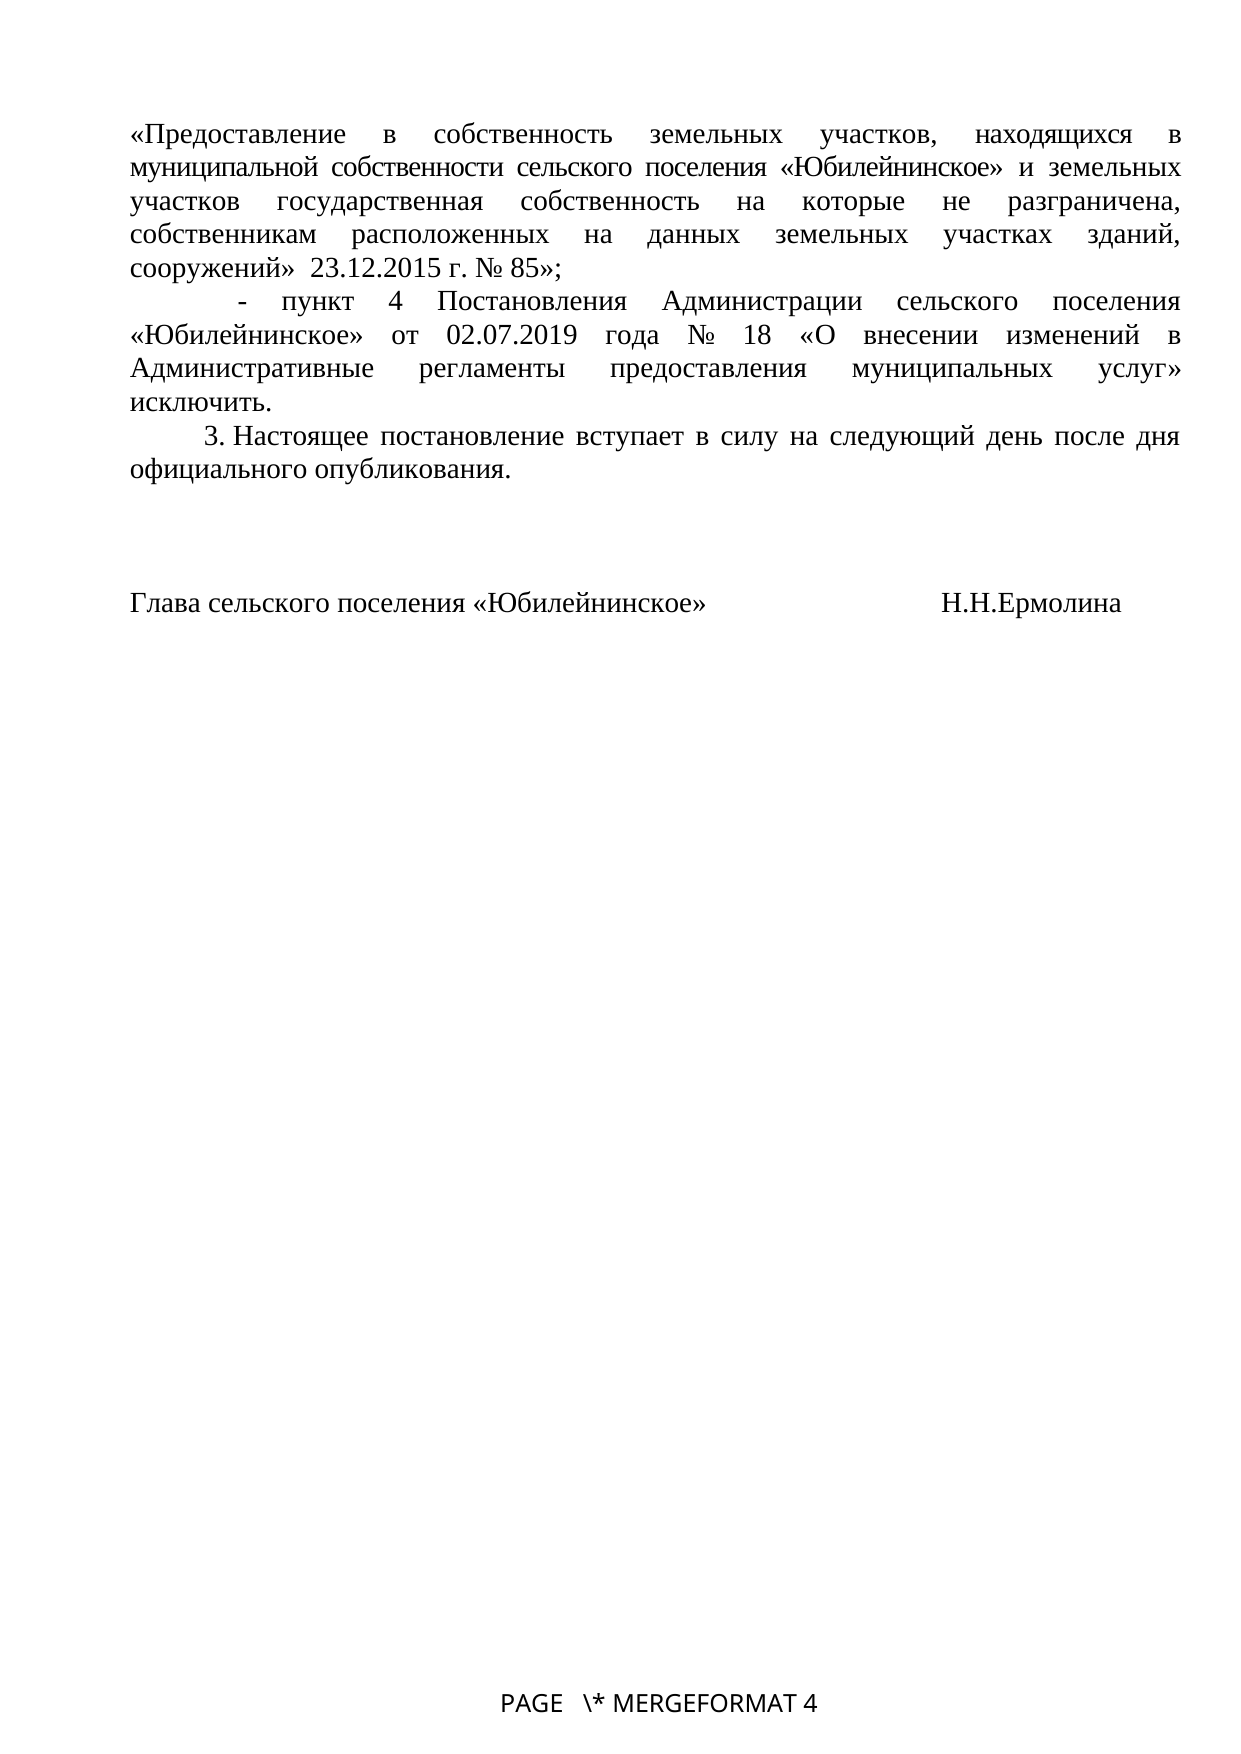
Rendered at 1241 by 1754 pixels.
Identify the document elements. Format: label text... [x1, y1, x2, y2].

text - пункт 4 Постановления Администрации сельского поселения «Юбилейнинское» от 02.07.2019 года № 18 «О внесении изменений в Административные регламенты предоставления муниципальных услуг» исключить. [129, 283, 1182, 418]
text 3. Настоящее постановление вступает в силу на следующий день после дня официального опубликования. [129, 418, 1182, 485]
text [129, 116, 1182, 283]
text Глава сельского поселения «Юбилейнинское» Н.Н.Ермолина [129, 585, 1182, 619]
